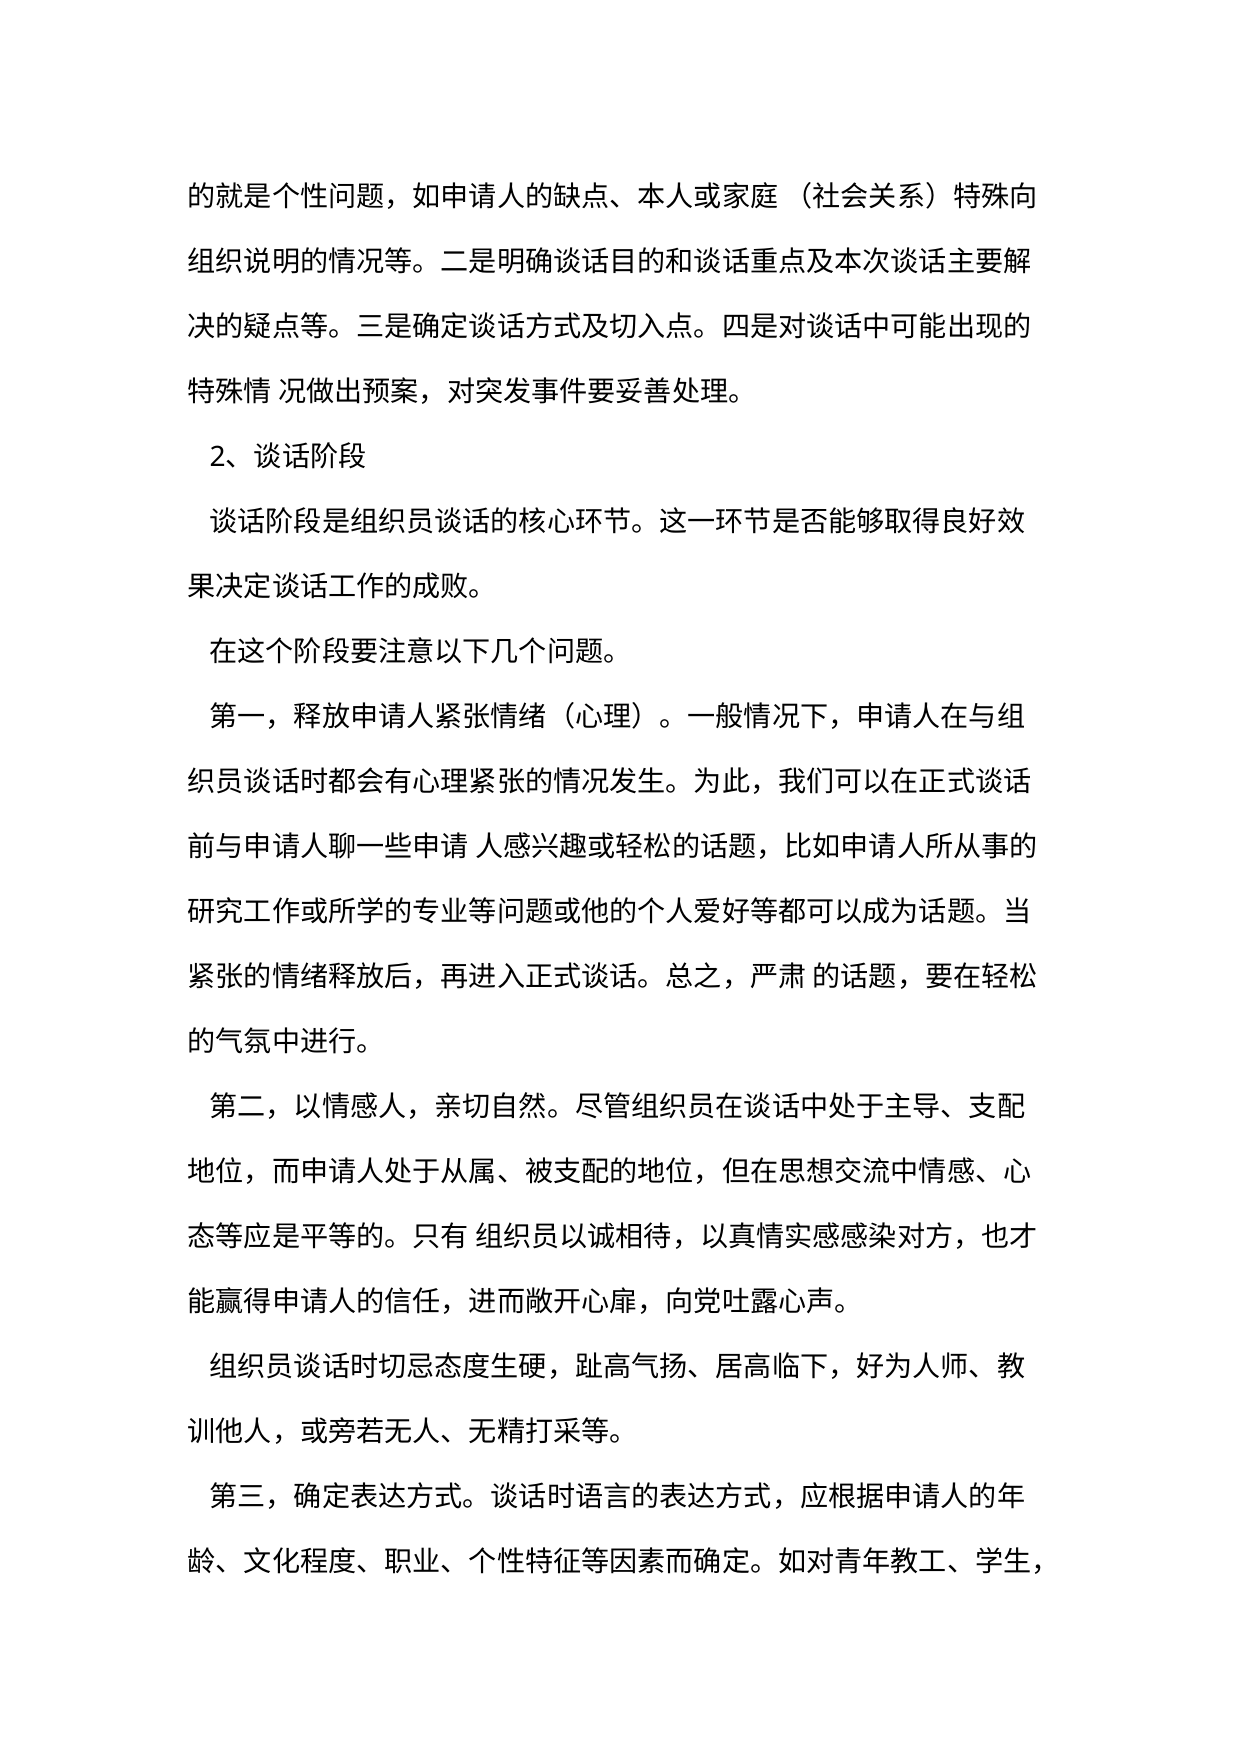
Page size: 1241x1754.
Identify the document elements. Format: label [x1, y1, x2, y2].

text [187, 162, 1053, 1592]
